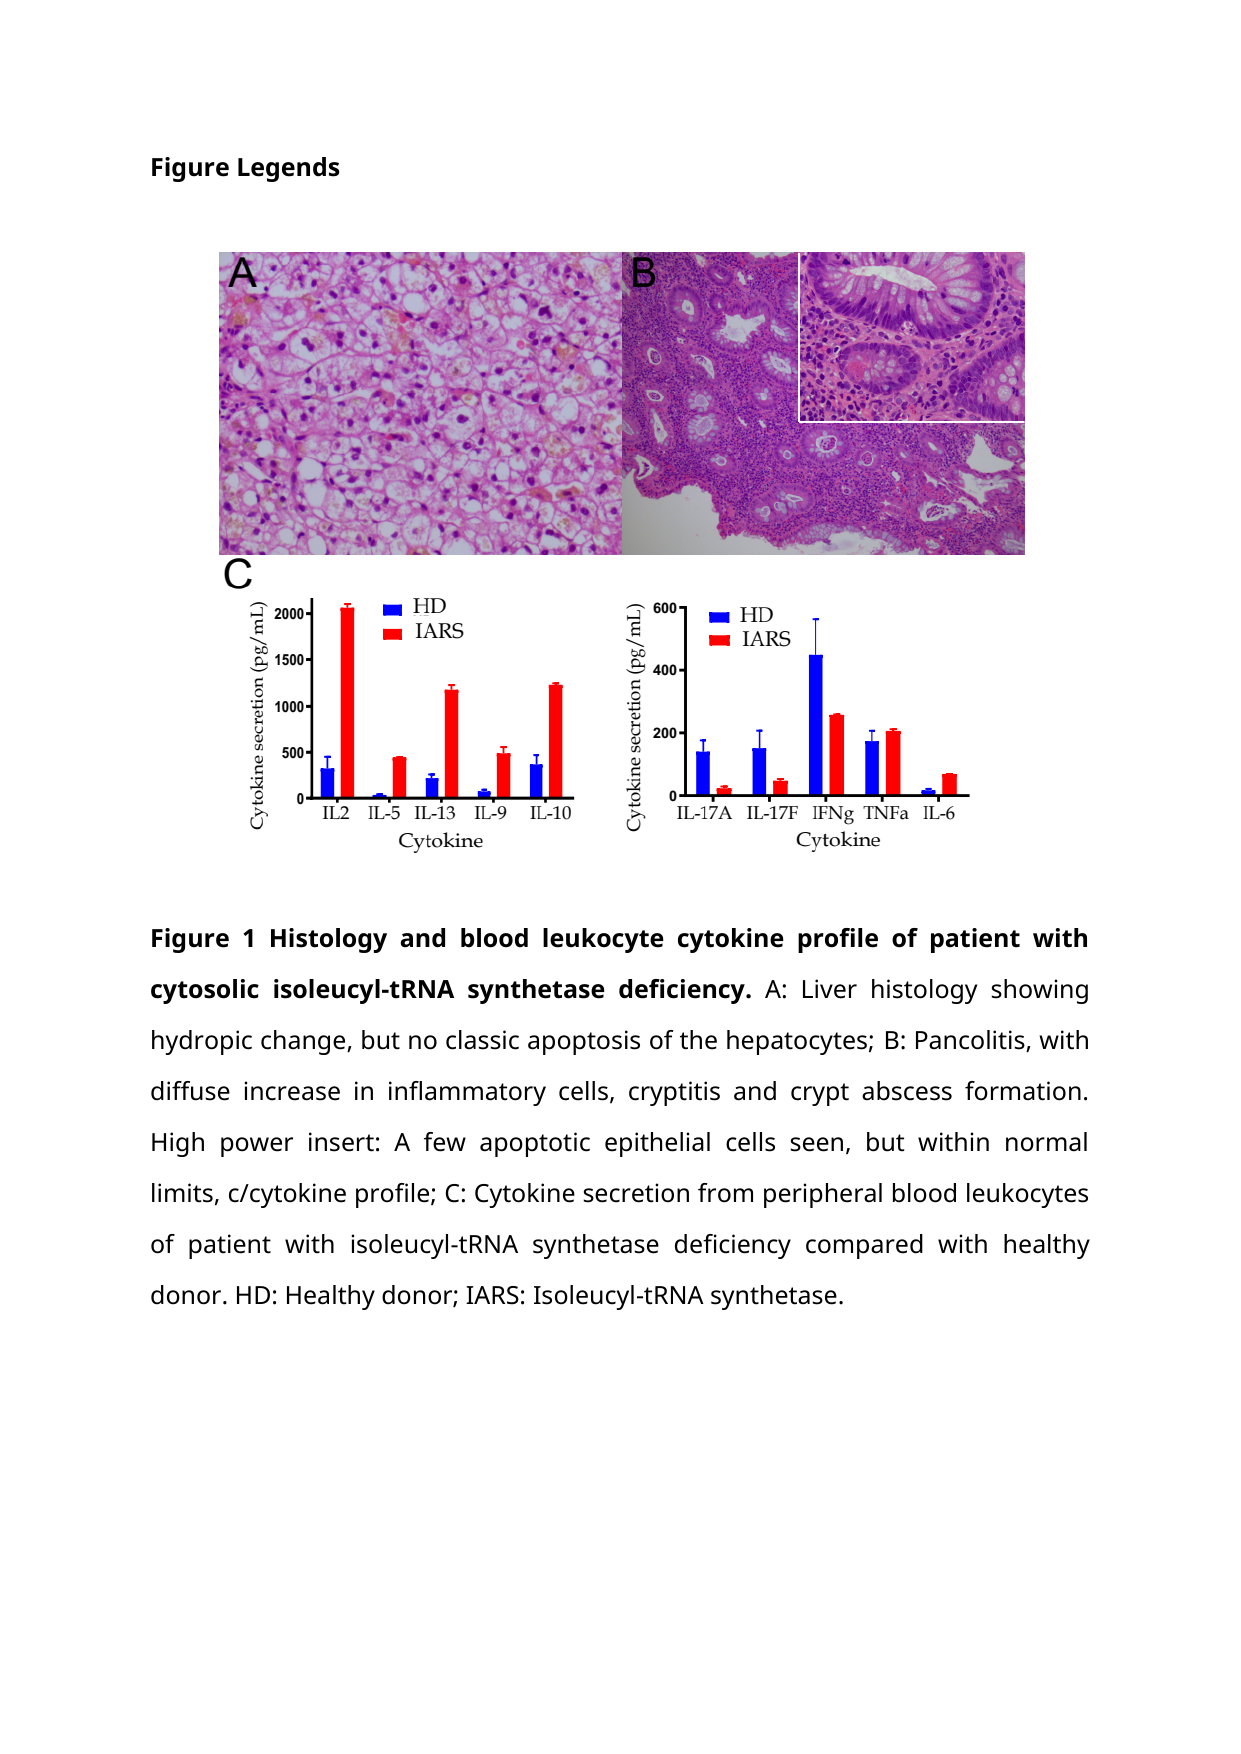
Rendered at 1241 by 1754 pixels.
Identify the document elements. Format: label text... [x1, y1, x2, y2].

text Figure 1 Histology and blood leukocyte cytokine profile of patient with cytosolic isoleucyl-tRNA synthetase deficiency. A: Liver histology showing hydropic change, but no classic apoptosis of the hepatocytes; B: Pancolitis, with diffuse increase in inflammatory cells, cryptitis and crypt abscess formation. High power insert: A few apoptotic epithelial cells seen, but within normal limits, c/cytokine profile; C: Cytokine secretion from peripheral blood leukocytes of patient with isoleucyl-tRNA synthetase deficiency compared with healthy donor. HD: Healthy donor; IARS: Isoleucyl-tRNA synthetase. [150, 920, 1090, 1312]
text Figure Legends [150, 150, 1090, 184]
